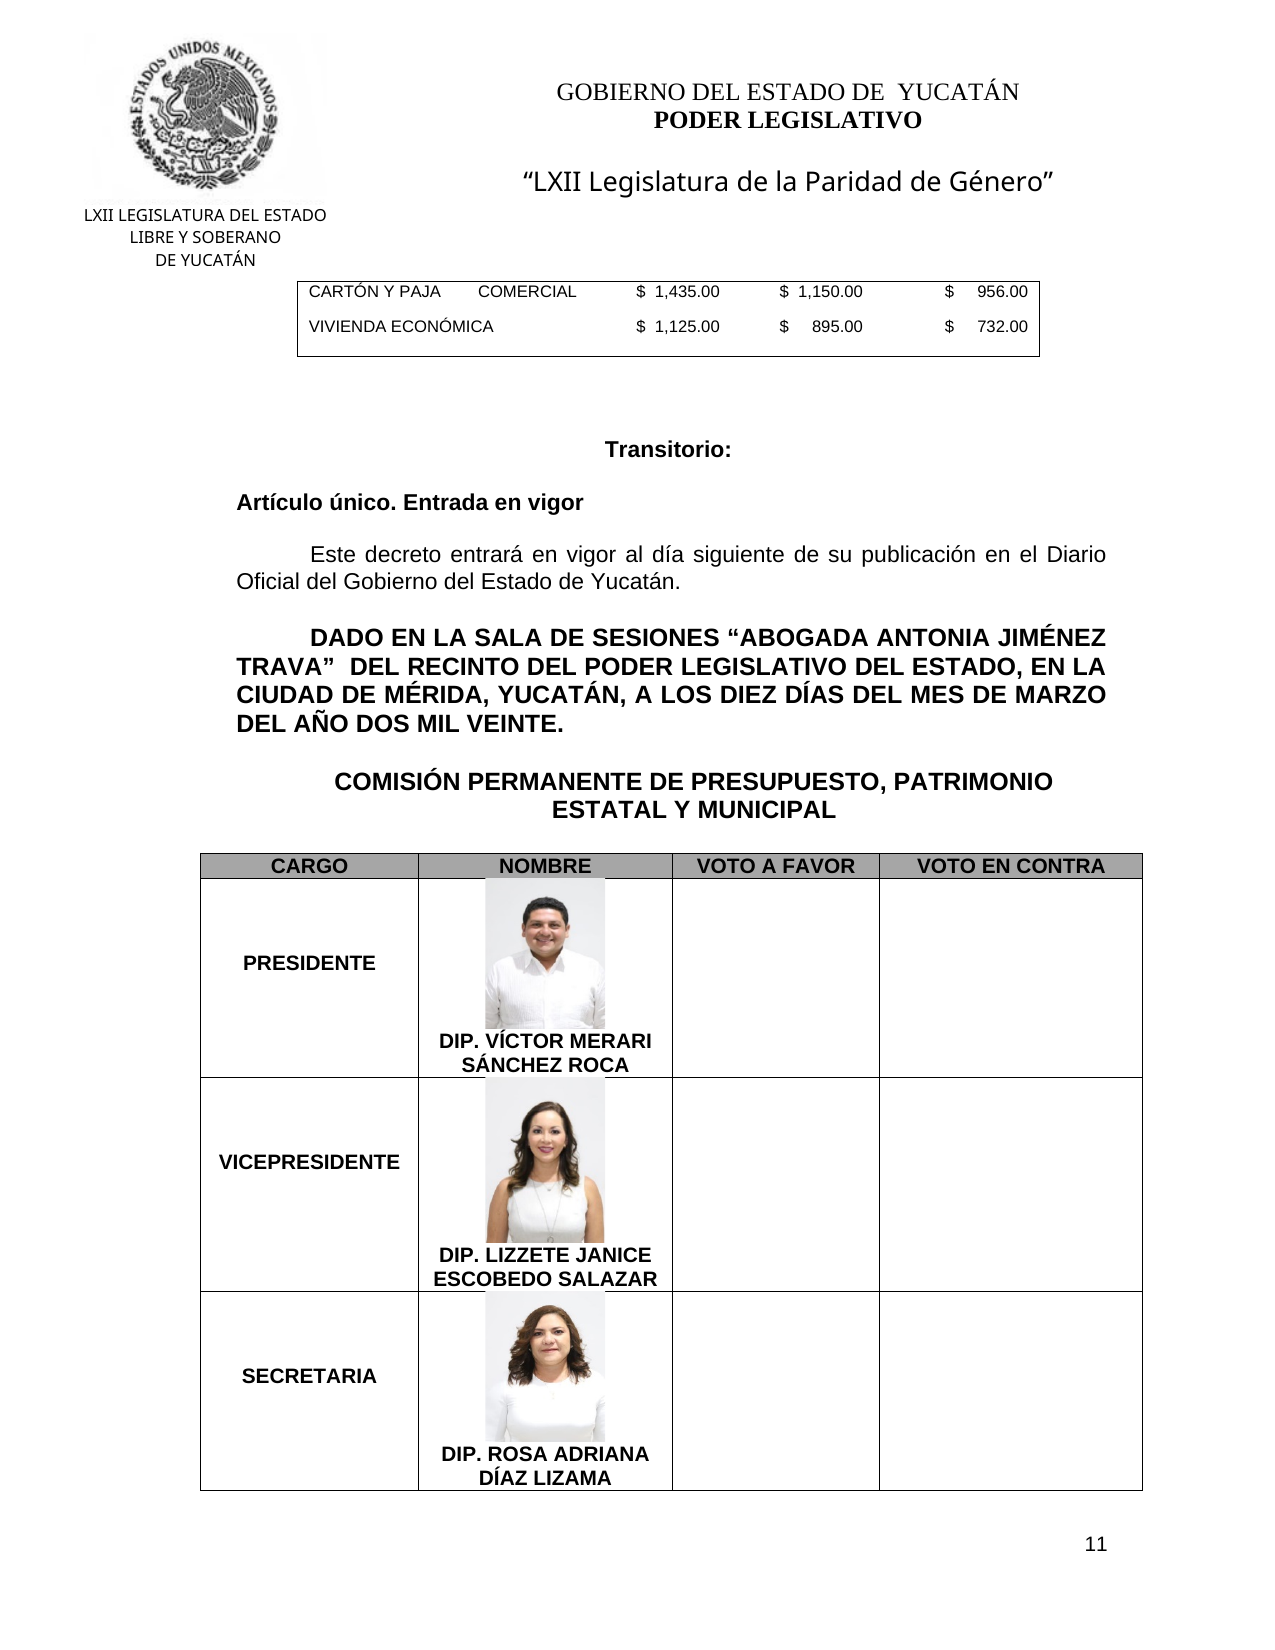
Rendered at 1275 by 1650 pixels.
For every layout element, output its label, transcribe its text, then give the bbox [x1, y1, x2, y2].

table_cell $ 1,435.00 [589, 282, 731, 317]
table_header VOTO A FAVOR [673, 854, 879, 878]
table_cell $ 956.00 [874, 282, 1039, 317]
table_cell DIP. VÍCTOR MERARI SÁNCHEZ ROCA [419, 879, 672, 1077]
table_cell DIP. LIZZETE JANICE ESCOBEDO SALAZAR [419, 1078, 672, 1291]
picture [485, 1077, 606, 1243]
table_cell $ 1,150.00 [731, 282, 874, 317]
table_cell [880, 1292, 1142, 1490]
text ESTATAL Y MUNICIPAL [236, 795, 1107, 824]
table_header nombre [419, 854, 672, 878]
table_header CARGO [201, 854, 418, 878]
text Transitorio: [236, 436, 1100, 462]
table_cell VIVIENDA ECONÓMICA [298, 317, 588, 356]
table_cell $ 1,125.00 [589, 317, 731, 356]
text Artículo único. Entrada en vigor [236, 489, 1100, 515]
table_cell $ 895.00 [731, 317, 874, 356]
picture [83, 33, 328, 205]
table_cell CARTÓN Y PAJA COMERCIAL [298, 282, 588, 317]
table_cell [880, 879, 1142, 1077]
text COMISIóN PERMANENTE DE PRESUPUESTO, PATRIMONIO [236, 767, 1107, 795]
table_cell secretariA [201, 1292, 418, 1490]
table_cell [673, 879, 879, 1077]
table_cell DIP. ROSA ADRIANA DÍAZ LIZAMA [419, 1292, 672, 1490]
table_header VOTO EN CONTRA [880, 854, 1142, 878]
table_cell [673, 1078, 879, 1291]
table_cell [673, 1292, 879, 1490]
table_cell VICEPRESIDENTE [201, 1078, 418, 1291]
table_cell PRESIDENTE [201, 879, 418, 1077]
table_cell [880, 1078, 1142, 1291]
picture [485, 878, 606, 1029]
text DADO EN LA SALA DE SESIONES “ABOGADA ANTONIA JIMÉNEZ TRAVA” DEL RECINTO DEL PODER LEGISLATIVO DEL ESTADO, EN LA CIUDAD DE MÉRIDA, YUCATÁN, A LOS DIEZ DÍAS DEL MES DE MARZO DEL AÑO DOS MIL VEINTE. [236, 623, 1107, 738]
text Este decreto entrará en vigor al día siguiente de su publicación en el Diario Oficial del Gobierno del Estado de Yucatán. [236, 541, 1107, 594]
picture [485, 1291, 606, 1442]
table_cell $ 732.00 [874, 317, 1039, 356]
